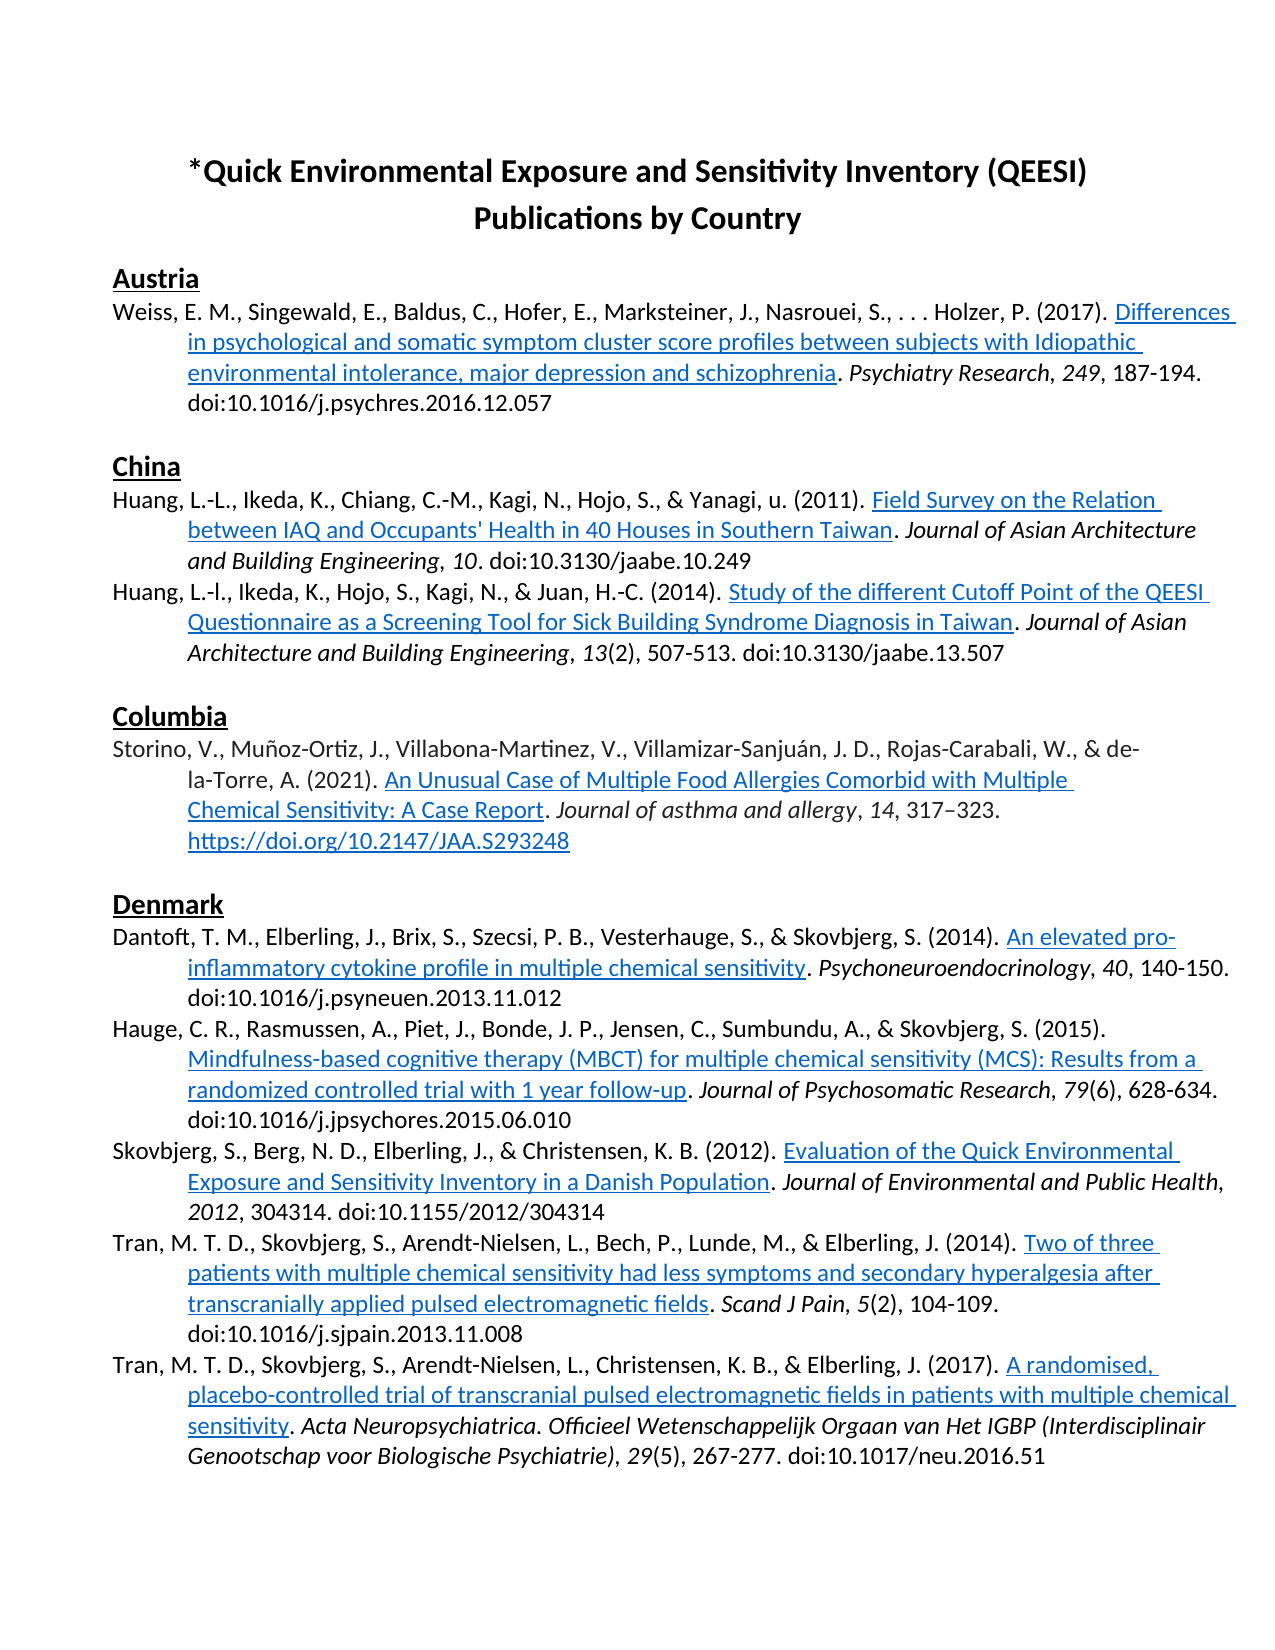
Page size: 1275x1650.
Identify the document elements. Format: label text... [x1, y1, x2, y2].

text Columbia [112, 698, 1162, 733]
text Weiss, E. M., Singewald, E., Baldus, C., Hofer, E., Marksteiner, J., Nasrouei, S., . . . Holzer, P. (2017). Differences in psychological and somatic symptom cluster score profiles between subjects with Idiopathic environmental intolerance, major depression and schizophrenia. Psychiatry Research, 249, 187-194. doi:10.1016/j.psychres.2016.12.057 [112, 296, 1237, 418]
text Storino, V., Muñoz-Ortiz, J., Villabona-Martinez, V., Villamizar-Sanjuán, J. D., Rojas-Carabali, W., & de-la-Torre, A. (2021). An Unusual Case of Multiple Food Allergies Comorbid with Multiple Chemical Sensitivity: A Case Report. Journal of asthma and allergy, 14, 317–323. https://doi.org/10.2147/JAA.S293248 [570, 733, 1162, 855]
text Huang, L.-L., Ikeda, K., Chiang, C.-M., Kagi, N., Hojo, S., & Yanagi, u. (2011). Field Survey on the Relation between IAQ and Occupants' Health in 40 Houses in Southern Taiwan. Journal of Asian Architecture and Building Engineering, 10. doi:10.3130/jaabe.10.249 [112, 484, 1237, 576]
text China [112, 448, 1162, 484]
text Huang, L.-l., Ikeda, K., Hojo, S., Kagi, N., & Juan, H.-C. (2014). Study of the different Cutoff Point of the QEESI Questionnaire as a Screening Tool for Sick Building Syndrome Diagnosis in Taiwan. Journal of Asian Architecture and Building Engineering, 13(2), 507-513. doi:10.3130/jaabe.13.507 [112, 576, 1237, 667]
text Dantoft, T. M., Elberling, J., Brix, S., Szecsi, P. B., Vesterhauge, S., & Skovbjerg, S. (2014). An elevated pro-inflammatory cytokine profile in multiple chemical sensitivity. Psychoneuroendocrinology, 40, 140-150. doi:10.1016/j.psyneuen.2013.11.012 [112, 922, 1237, 1013]
text Skovbjerg, S., Berg, N. D., Elberling, J., & Christensen, K. B. (2012). Evaluation of the Quick Environmental Exposure and Sensitivity Inventory in a Danish Population. Journal of Environmental and Public Health, 2012, 304314. doi:10.1155/2012/304314 [112, 1135, 1237, 1227]
text Denmark [112, 886, 1162, 922]
text Tran, M. T. D., Skovbjerg, S., Arendt-Nielsen, L., Bech, P., Lunde, M., & Elberling, J. (2014). Two of three patients with multiple chemical sensitivity had less symptoms and secondary hyperalgesia after transcranially applied pulsed electromagnetic fields. Scand J Pain, 5(2), 104-109. doi:10.1016/j.sjpain.2013.11.008 [112, 1227, 1237, 1349]
text Tran, M. T. D., Skovbjerg, S., Arendt-Nielsen, L., Christensen, K. B., & Elberling, J. (2017). A randomised, placebo-controlled trial of transcranial pulsed electromagnetic fields in patients with multiple chemical sensitivity. Acta Neuropsychiatrica. Officieel Wetenschappelijk Orgaan van Het IGBP (Interdisciplinair Genootschap voor Biologische Psychiatrie), 29(5), 267-277. doi:10.1017/neu.2016.51 [112, 1349, 1237, 1471]
text Austria [112, 260, 1162, 296]
text Hauge, C. R., Rasmussen, A., Piet, J., Bonde, J. P., Jensen, C., Sumbundu, A., & Skovbjerg, S. (2015). Mindfulness-based cognitive therapy (MBCT) for multiple chemical sensitivity (MCS): Results from a randomized controlled trial with 1 year follow-up. Journal of Psychosomatic Research, 79(6), 628-634. doi:10.1016/j.jpsychores.2015.06.010 [112, 1013, 1237, 1135]
text *Quick Environmental Exposure and Sensitivity Inventory (QEESI) Publications by Country [112, 150, 1162, 237]
